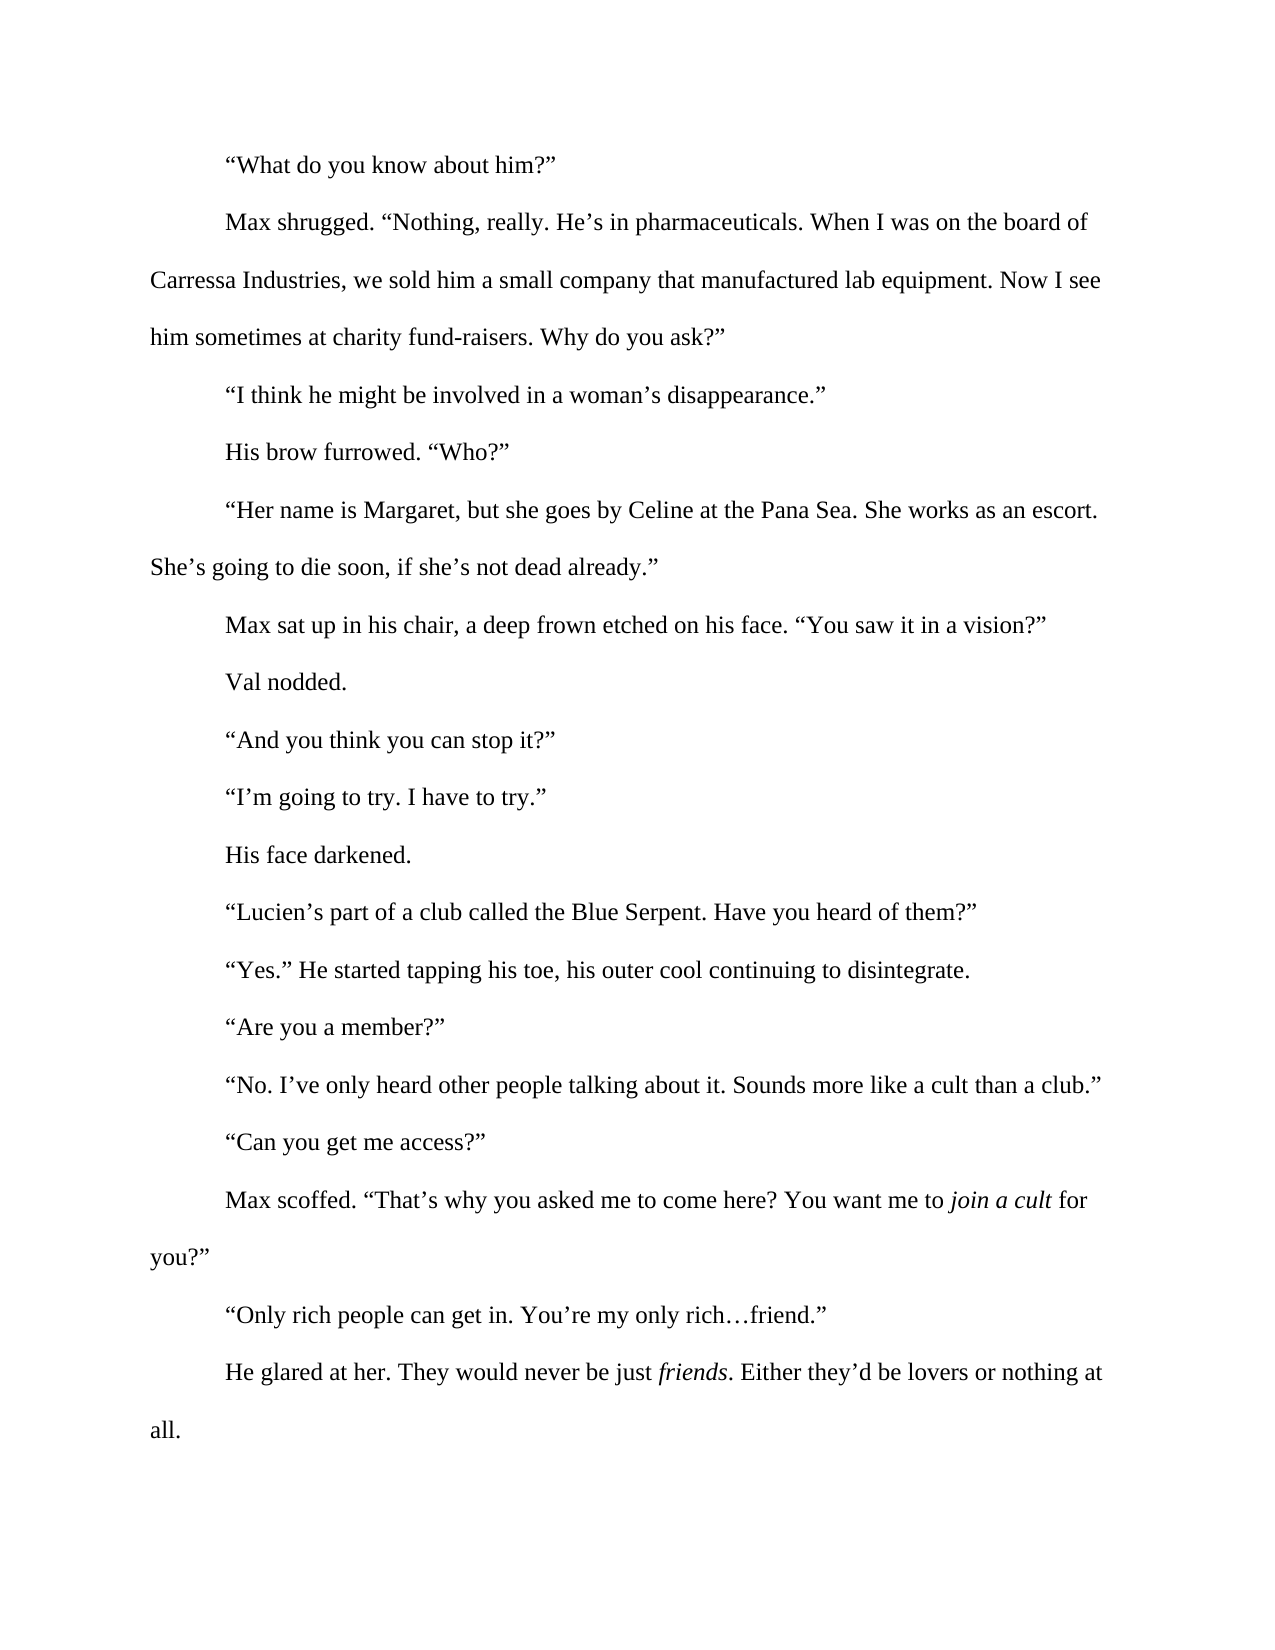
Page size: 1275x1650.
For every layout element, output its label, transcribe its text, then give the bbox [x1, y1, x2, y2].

text “I’m going to try. I have to try.” [150, 782, 1125, 811]
text “Lucien’s part of a club called the Blue Serpent. Have you heard of them?” [150, 897, 1125, 926]
text Max scoffed. “That’s why you asked me to come here? You want me to join a cult for you?” [150, 1185, 1125, 1271]
text “What do you know about him?” [150, 150, 1125, 179]
text His face darkened. [150, 840, 1125, 869]
text His brow furrowed. “Who?” [150, 437, 1125, 466]
text “Yes.” He started tapping his toe, his outer cool continuing to disintegrate. [150, 955, 1125, 984]
text He glared at her. They would never be just friends. Either they’d be lovers or nothing at all. [150, 1357, 1125, 1444]
text Val nodded. [150, 667, 1125, 696]
text “No. I’ve only heard other people talking about it. Sounds more like a cult than a club.” [150, 1070, 1125, 1099]
text Max sat up in his chair, a deep frown etched on his face. “You saw it in a vision?” [150, 610, 1125, 639]
text “Are you a member?” [150, 1012, 1125, 1041]
text “Can you get me access?” [150, 1127, 1125, 1156]
text “Her name is Margaret, but she goes by Celine at the . She works as an escort. She’s going to die soon, if she’s not dead already.” [150, 495, 1125, 581]
text Max shrugged. “Nothing, really. He’s in pharmaceuticals. When I was on the board of Carressa Industries, we sold him a small company that manufactured lab equipment. Now I see him sometimes at charity fund-raisers. Why do you ask?” [150, 207, 1125, 351]
text “And you think you can stop it?” [150, 725, 1125, 754]
text “I think he might be involved in a woman’s disappearance.” [150, 380, 1125, 409]
text “Only rich people can get in. You’re my only rich…friend.” [150, 1300, 1125, 1329]
